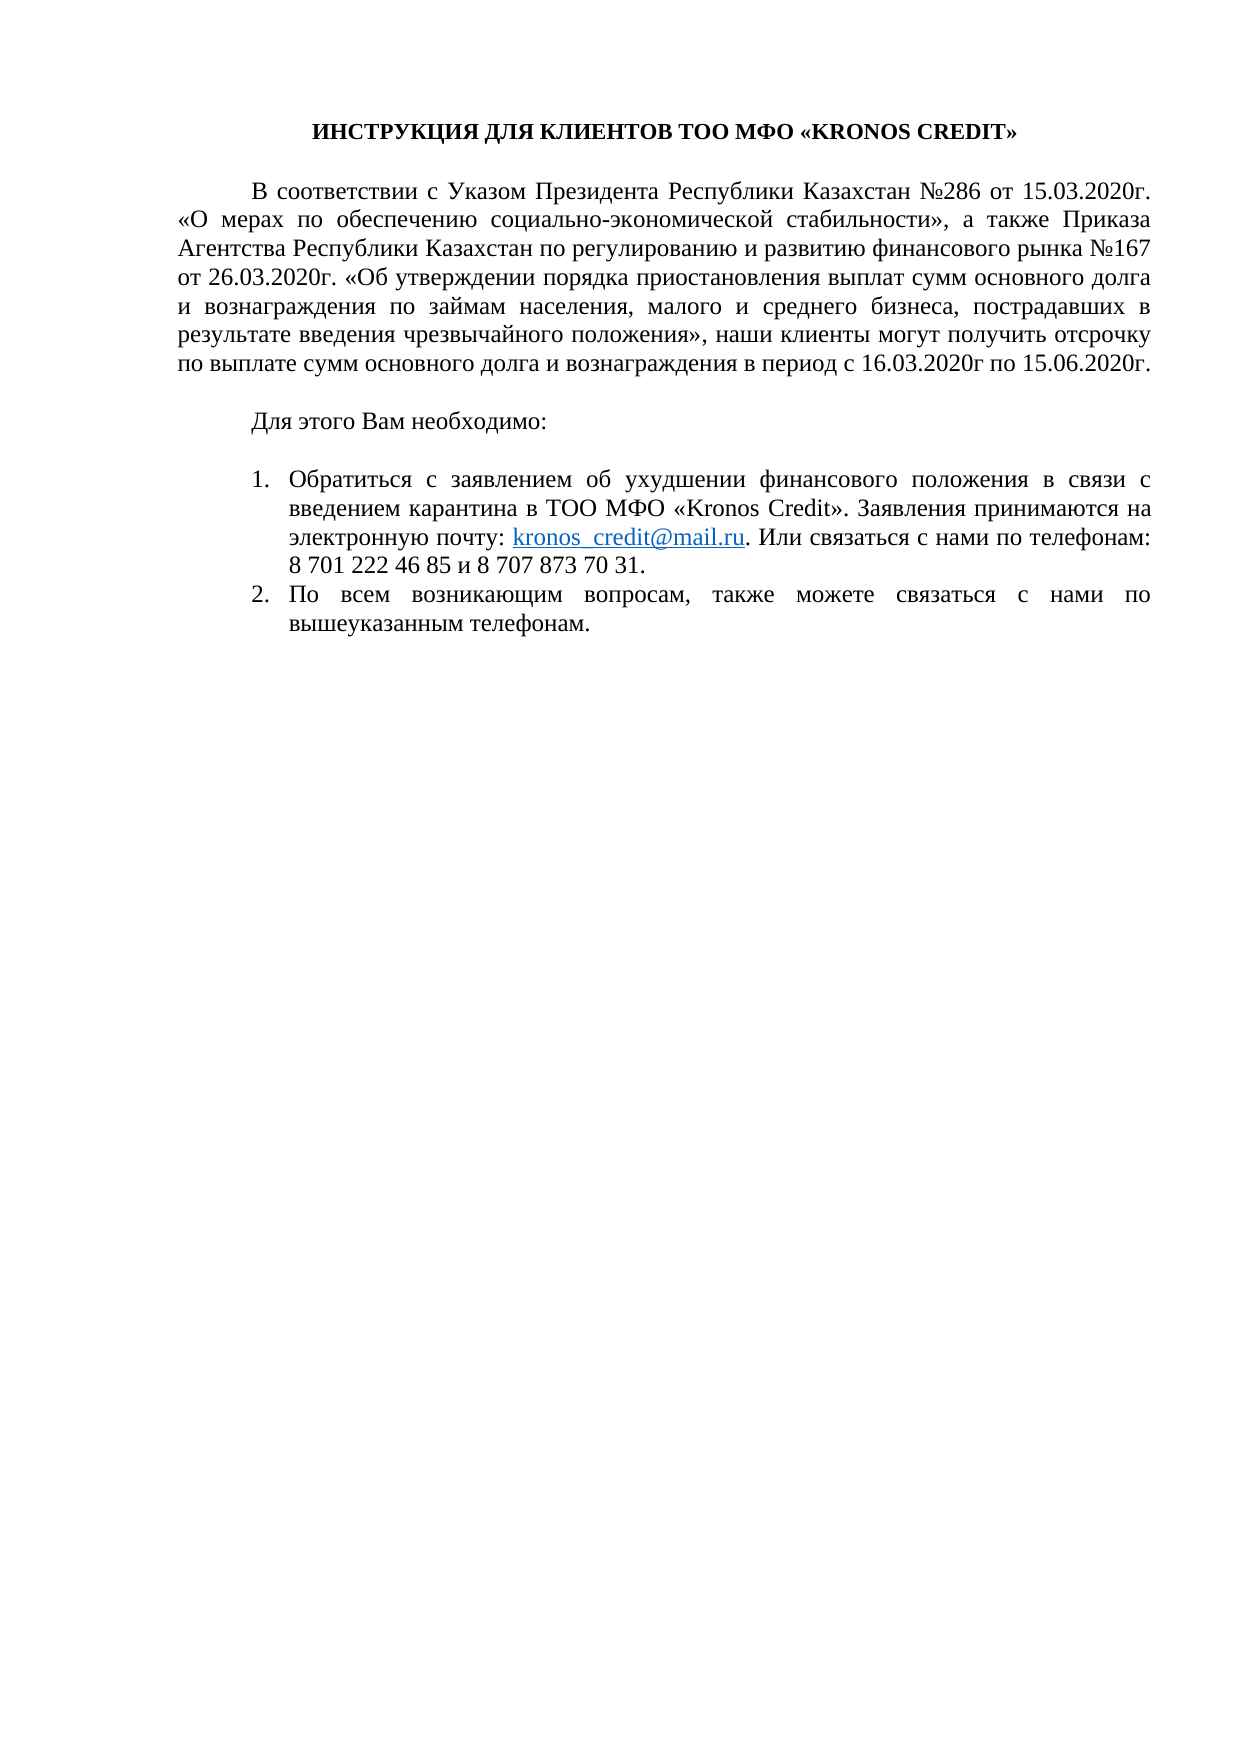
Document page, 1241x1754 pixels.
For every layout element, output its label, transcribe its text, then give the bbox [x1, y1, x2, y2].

text В соответствии с Указом Президента Республики Казахстан №286 от 15.03.2020г. «О мерах по обеспечению социально-экономической стабильности», а также Приказа Агентства Республики Казахстан по регулированию и развитию финансового рынка №167 от 26.03.2020г. «Об утверждении порядка приостановления выплат сумм основного долга и вознаграждения по займам населения, малого и среднего бизнеса, пострадавших в результате введения чрезвычайного положения», наши клиенты могут получить отсрочку по выплате сумм основного долга и вознаграждения в период с 16.03.2020г по 15.06.2020г. [177, 176, 1152, 377]
text ИНСТРУКЦИЯ ДЛЯ КЛИЕНТОВ ТОО МФО «KRONOS СREDIT» [177, 118, 1152, 144]
list Обратиться с заявлением об ухудшении финансового положения в связи с введением карантина в ТОО МФО «Kronos Credit». Заявления принимаются на электронную почту: kronos_credit@mail.ru. Или связаться с нами по телефонам: 8 701 222 46 85 и 8 707 873 70 31. [251, 464, 1152, 579]
list По всем возникающим вопросам, также можете связаться с нами по вышеуказанным телефонам. [251, 579, 1152, 637]
text Для этого Вам необходимо: [177, 406, 1152, 435]
